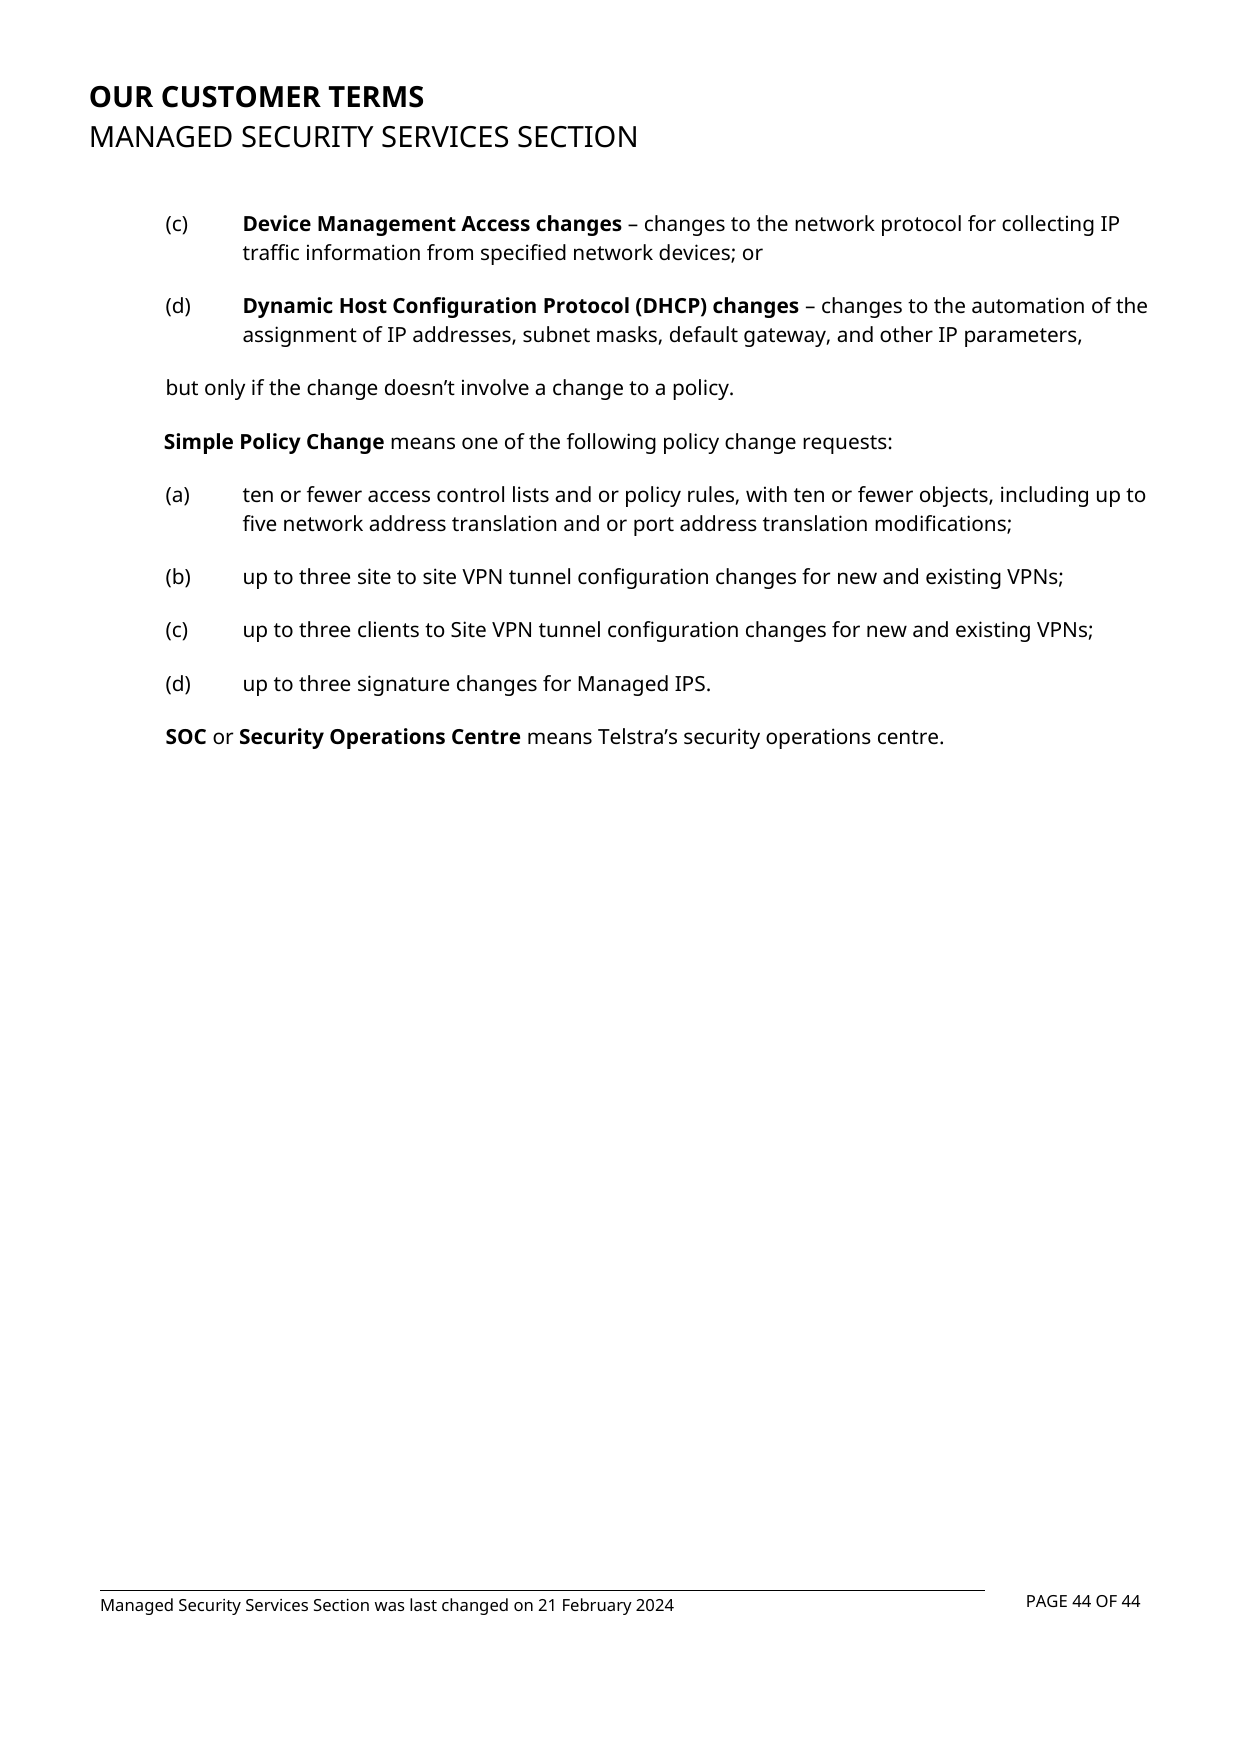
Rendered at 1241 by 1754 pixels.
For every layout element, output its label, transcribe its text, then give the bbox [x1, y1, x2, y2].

subtitle up to three clients to Site VPN tunnel configuration changes for new and existing VPNs; [165, 616, 1152, 644]
subtitle up to three signature changes for Managed IPS. [165, 669, 1152, 697]
subtitle up to three site to site VPN tunnel configuration changes for new and existing VPNs; [165, 562, 1152, 591]
subtitle Dynamic Host Configuration Protocol (DHCP) changes – changes to the automation of the assignment of IP addresses, subnet masks, default gateway, and other IP parameters, [165, 291, 1152, 348]
subtitle ten or fewer access control lists and or policy rules, with ten or fewer objects, including up to five network address translation and or port address translation modifications; [165, 480, 1152, 537]
subtitle Device Management Access changes – changes to the network protocol for collecting IP traffic information from specified network devices; or [165, 209, 1152, 266]
subtitle but only if the change doesn’t involve a change to a policy. [165, 373, 1152, 402]
subtitle Simple Policy Change means one of the following policy change requests: [164, 427, 1152, 455]
subtitle SOC or Security Operations Centre means Telstra’s security operations centre. [165, 722, 1152, 751]
